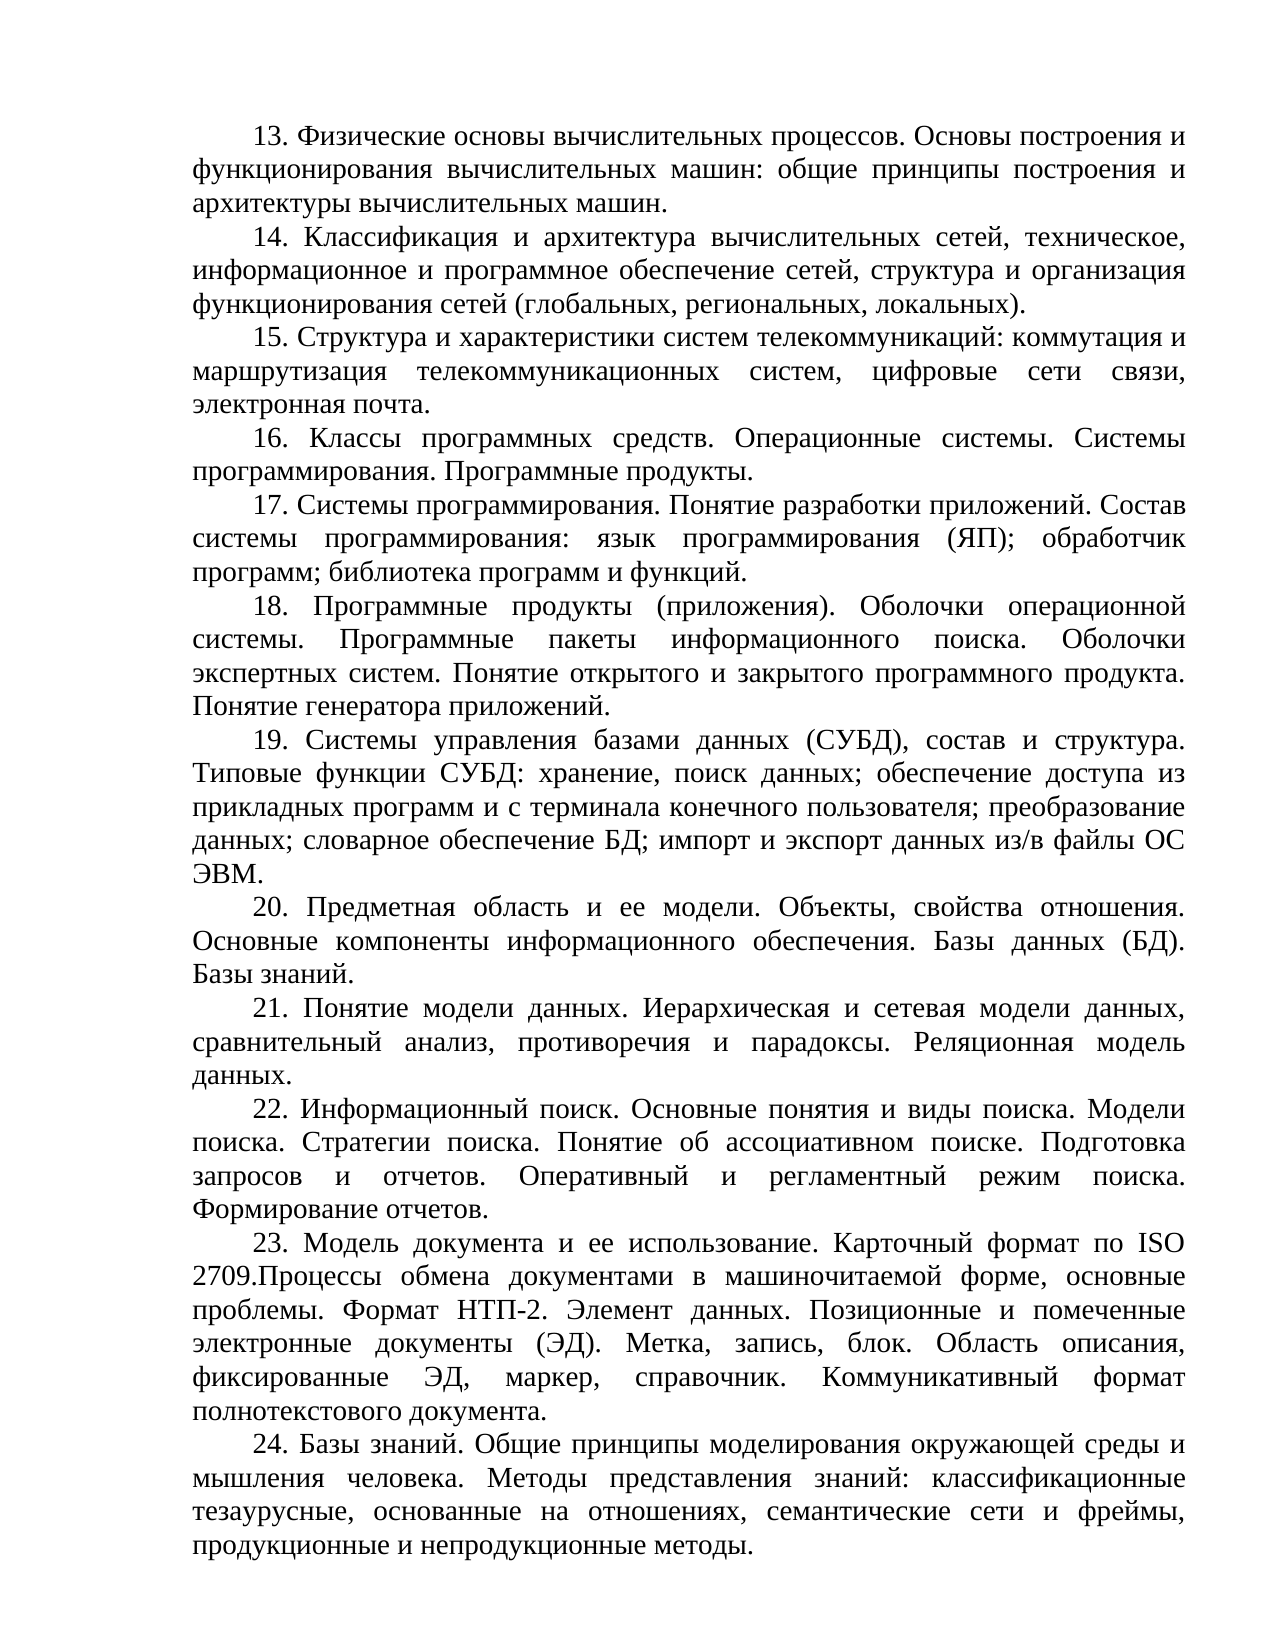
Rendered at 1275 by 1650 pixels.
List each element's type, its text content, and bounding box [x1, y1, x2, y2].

text 24. Базы знаний. Общие принципы моделирования окружающей среды и мышления человека. Методы представления знаний: классификационные тезаурусные, основанные на отношениях, семантические сети и фреймы, продукционные и непродукционные методы. [192, 1426, 1186, 1560]
text 18. Программные продукты (приложения). Оболочки операционной системы. Программные пакеты информационного поиска. Оболочки экспертных систем. Понятие открытого и закрытого программного продукта. Понятие генератора приложений. [192, 588, 1186, 722]
text 16. Классы программных средств. Операционные системы. Системы программирования. Программные продукты. [192, 420, 1186, 487]
text 23. Модель документа и ее использование. Карточный формат по ISO 2709.Процессы обмена документами в машиночитаемой форме, основные проблемы. Формат НТП-2. Элемент данных. Позиционные и помеченные электронные документы (ЭД). Метка, запись, блок. Область описания, фиксированные ЭД, маркер, справочник. Коммуникативный формат полнотекстового документа. [192, 1225, 1186, 1426]
text 21. Понятие модели данных. Иерархическая и сетевая модели данных, сравнительный анализ, противоречия и парадоксы. Реляционная модель данных. [192, 990, 1186, 1091]
text 13. Физические основы вычислительных процессов. Основы построения и функционирования вычислительных машин: общие принципы построения и архитектуры вычислительных машин. [192, 118, 1186, 219]
text 14. Классификация и архитектура вычислительных сетей, техническое, информационное и программное обеспечение сетей, структура и организация функционирования сетей (глобальных, региональных, локальных). [192, 219, 1186, 319]
text 22. Информационный поиск. Основные понятия и виды поиска. Модели поиска. Стратегии поиска. Понятие об ассоциативном поиске. Подготовка запросов и отчетов. Оперативный и регламентный режим поиска. Формирование отчетов. [192, 1091, 1186, 1225]
text 15. Структура и характеристики систем телекоммуникаций: коммутация и маршрутизация телекоммуникационных систем, цифровые сети связи, электронная почта. [192, 319, 1186, 420]
text 17. Системы программирования. Понятие разработки приложений. Состав системы программирования: язык программирования (ЯП); обработчик программ; библиотека программ и функций. [192, 487, 1186, 588]
text 20. Предметная область и ее модели. Объекты, свойства отношения. Основные компоненты информационного обеспечения. Базы данных (БД). Базы знаний. [192, 889, 1186, 990]
text 19. Системы управления базами данных (СУБД), состав и структура. Типовые функции СУБД: хранение, поиск данных; обеспечение доступа из прикладных программ и с терминала конечного пользователя; преобразование данных; словарное обеспечение БД; импорт и экспорт данных из/в файлы ОС ЭВМ. [192, 722, 1186, 889]
